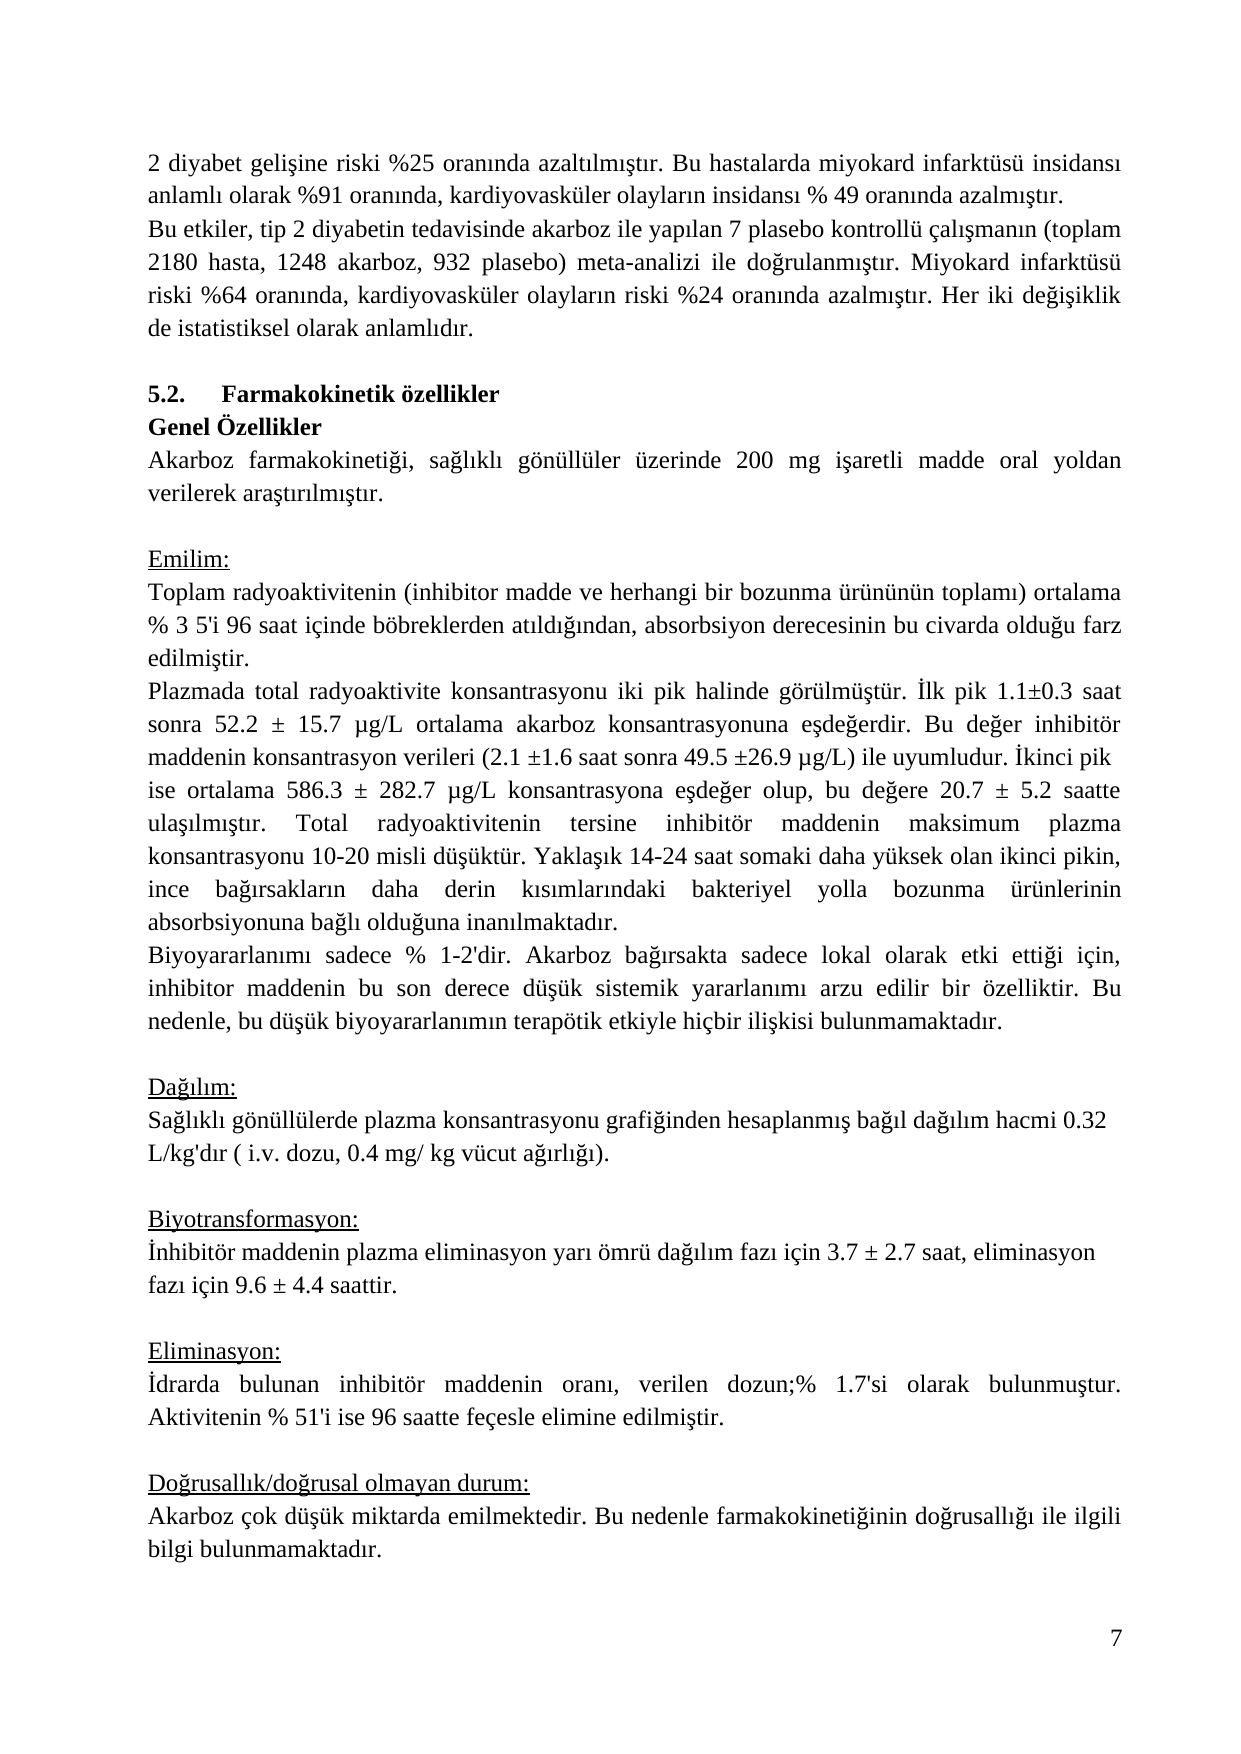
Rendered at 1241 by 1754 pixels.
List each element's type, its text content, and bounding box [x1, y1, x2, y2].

text Akarboz çok düşük miktarda emilmektedir. Bu nedenle farmakokinetiğinin doğrusallığı ile ilgili bilgi bulunmamaktadır. [148, 1501, 1122, 1563]
text ise ortalama 586.3 ± 282.7 µg/L konsantrasyona eşdeğer olup, bu değere 20.7 ± 5.2 saatte ulaşılmıştır. Total radyoaktivitenin tersine inhibitör maddenin maksimum plazma konsantrasyonu 10-20 misli düşüktür. Yaklaşık 14-24 saat somaki daha yüksek olan ikinci pikin, ince bağırsakların daha derin kısımlarındaki bakteriyel yolla bozunma ürünlerinin absorbsiyonuna bağlı olduğuna inanılmaktadır. [148, 775, 1122, 936]
text Eliminasyon: [148, 1336, 1122, 1365]
text İdrarda bulunan inhibitör maddenin oranı, verilen dozun;% 1.7'si olarak bulunmuştur. Aktivitenin % 51'i ise 96 saatte feçesle elimine edilmiştir. [148, 1369, 1122, 1431]
text Biyoyararlanımı sadece % 1-2'dir. Akarboz bağırsakta sadece lokal olarak etki ettiği için, inhibitor maddenin bu son derece düşük sistemik yararlanımı arzu edilir bir özelliktir. Bu nedenle, bu düşük biyoyararlanımın terapötik etkiyle hiçbir ilişkisi bulunmamaktadır. [148, 940, 1122, 1035]
text Plazmada total radyoaktivite konsantrasyonu iki pik halinde görülmüştür. İlk pik 1.1±0.3 saat sonra 52.2 ± 15.7 µg/L ortalama akarboz konsantrasyonuna eşdeğerdir. Bu değer inhibitör maddenin konsantrasyon verileri (2.1 ±1.6 saat sonra 49.5 ±26.9 µg/L) ile uyumludur. İkinci pik [148, 676, 1122, 771]
text Genel Özellikler [148, 412, 1122, 441]
text Akarboz farmakokinetiği, sağlıklı gönüllüler üzerinde 200 mg işaretli madde oral yoldan verilerek araştırılmıştır. [148, 445, 1122, 507]
text Dağılım: [148, 1072, 1122, 1101]
text Bu etkiler, tip 2 diyabetin tedavisinde akarboz ile yapılan 7 plasebo kontrollü çalışmanın (toplam 2180 hasta, 1248 akarboz, 932 plasebo) meta-analizi ile doğrulanmıştır. Miyokard infarktüsü riski %64 oranında, kardiyovasküler olayların riski %24 oranında azalmıştır. Her iki değişiklik de istatistiksel olarak anlamlıdır. [148, 214, 1122, 341]
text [148, 148, 1122, 209]
text Doğrusallık/doğrusal olmayan durum: [148, 1468, 1122, 1497]
text L/kg'dır ( i.v. dozu, 0.4 mg/ kg vücut ağırlığı). [148, 1138, 1122, 1167]
text fazı için 9.6 ± 4.4 saattir. [148, 1270, 1122, 1299]
text İnhibitör maddenin plazma eliminasyon yarı ömrü dağılım fazı için 3.7 ± 2.7 saat, eliminasyon [148, 1237, 1122, 1266]
text Emilim: [148, 544, 1122, 573]
text 5.2. Farmakokinetik özellikler [148, 379, 1122, 407]
text Biyotransformasyon: [148, 1204, 1122, 1233]
text Toplam radyoaktivitenin (inhibitor madde ve herhangi bir bozunma ürününün toplamı) ortalama % 3 5'i 96 saat içinde böbreklerden atıldığından, absorbsiyon derecesinin bu civarda olduğu farz edilmiştir. [148, 577, 1122, 672]
text Sağlıklı gönüllülerde plazma konsantrasyonu grafiğinden hesaplanmış bağıl dağılım hacmi 0.32 [148, 1105, 1122, 1134]
